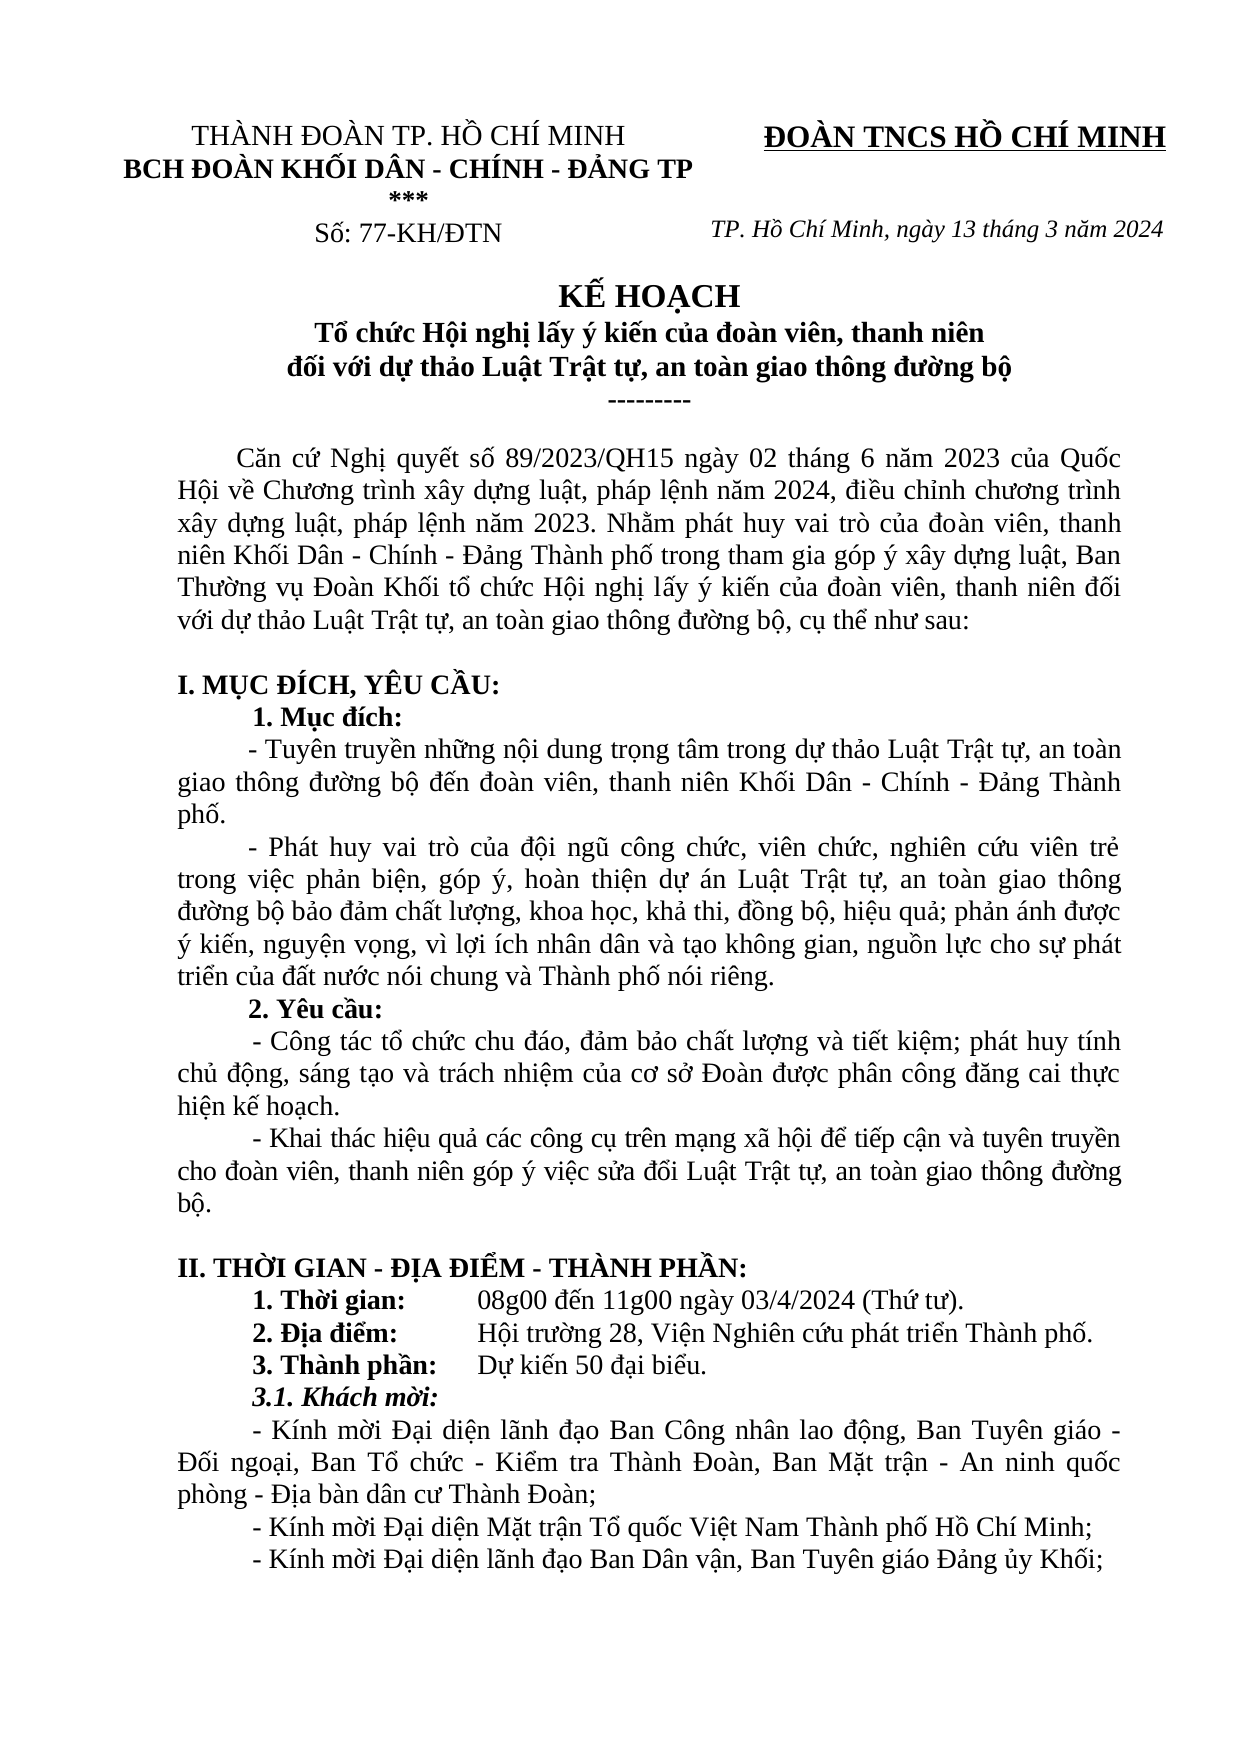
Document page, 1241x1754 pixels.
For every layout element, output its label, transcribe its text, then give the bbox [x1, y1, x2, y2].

text - Tuyên truyền những nội dung trọng tâm trong dự thảo Luật Trật tự, an toàn giao thông đường bộ đến đoàn viên, thanh niên Khối Dân - Chính - Đảng Thành phố. [177, 732, 1122, 830]
text KẾ HOẠCH [177, 277, 1122, 315]
text - Kính mời Đại diện lãnh đạo Ban Công nhân lao động, Ban Tuyên giáo - Đối ngoại, Ban Tổ chức - Kiểm tra Thành Đoàn, Ban Mặt trận - An ninh quốc phòng - Địa bàn dân cư Thành Đoàn; [177, 1413, 1122, 1510]
text I. MỤC ĐÍCH, YÊU CẦU: [177, 668, 1122, 700]
text - Phát huy vai trò của đội ngũ công chức, viên chức, nghiên cứu viên trẻ trong việc phản biện, góp ý, hoàn thiện dự án Luật Trật tự, an toàn giao thông đường bộ bảo đảm chất lượng, khoa học, khả thi, đồng bộ, hiệu quả; phản ánh được ý kiến, nguyện vọng, vì lợi ích nhân dân và tạo không gian, nguồn lực cho sự phát triển của đất nước nói chung và Thành phố nói riêng. [177, 830, 1122, 992]
text - Công tác tổ chức chu đáo, đảm bảo chất lượng và tiết kiệm; phát huy tính chủ động, sáng tạo và trách nhiệm của cơ sở Đoàn được phân công đăng cai thực hiện kế hoạch. [177, 1024, 1122, 1121]
table_header THÀNH ĐOÀN TP. HỒ CHÍ MINH BCH ĐOÀN KHỐI DÂN - CHÍNH - ĐẢNG TP *** Số: 77-KH/ĐTN [121, 119, 697, 248]
text Căn cứ Nghị quyết số 89/2023/QH15 ngày 02 tháng 6 năm 2023 của Quốc Hội về Chương trình xây dựng luật, pháp lệnh năm 2024, điều chỉnh chương trình xây dựng luật, pháp lệnh năm 2023. Nhằm phát huy vai trò của đoàn viên, thanh niên Khối Dân - Chính - Đảng Thành phố trong tham gia góp ý xây dựng luật, Ban Thường vụ Đoàn Khối tổ chức Hội nghị lấy ý kiến của đoàn viên, thanh niên đối với dự thảo Luật Trật tự, an toàn giao thông đường bộ, cụ thể như sau: [177, 441, 1122, 635]
text - Kính mời Đại diện Mặt trận Tổ quốc Việt Nam Thành phố Hồ Chí Minh; [177, 1510, 1122, 1542]
text --------- [177, 382, 1122, 414]
text - Kính mời Đại diện lãnh đạo Ban Dân vận, Ban Tuyên giáo Đảng ủy Khối; [177, 1542, 1122, 1575]
text II. THỜI GIAN - ĐỊA ĐIỂM - THÀNH PHẦN: [177, 1251, 1122, 1283]
text 3.1. Khách mời: [177, 1380, 1122, 1413]
text đối với dự thảo Luật Trật tự, an toàn giao thông đường bộ [177, 349, 1122, 382]
text Tổ chức Hội nghị lấy ý kiến của đoàn viên, thanh niên [177, 315, 1122, 349]
text 3. Thành phần: Dự kiến 50 đại biểu. [177, 1348, 1122, 1380]
text 2. Địa điểm: Hội trường 28, Viện Nghiên cứu phát triển Thành phố. [177, 1316, 1122, 1348]
text 1. Thời gian: 08g00 đến 11g00 ngày 03/4/2024 (Thứ tư). [177, 1283, 1122, 1316]
text - Khai thác hiệu quả các công cụ trên mạng xã hội để tiếp cận và tuyên truyền cho đoàn viên, thanh niên góp ý việc sửa đổi Luật Trật tự, an toàn giao thông đường bộ. [177, 1121, 1122, 1218]
text 2. Yêu cầu: [177, 992, 1122, 1024]
table_header ĐOÀN TNCS HỒ CHÍ MINH TP. Hồ Chí Minh, ngày 13 tháng 3 năm 2024 [697, 119, 1177, 248]
text 1. Mục đích: [177, 700, 1122, 732]
